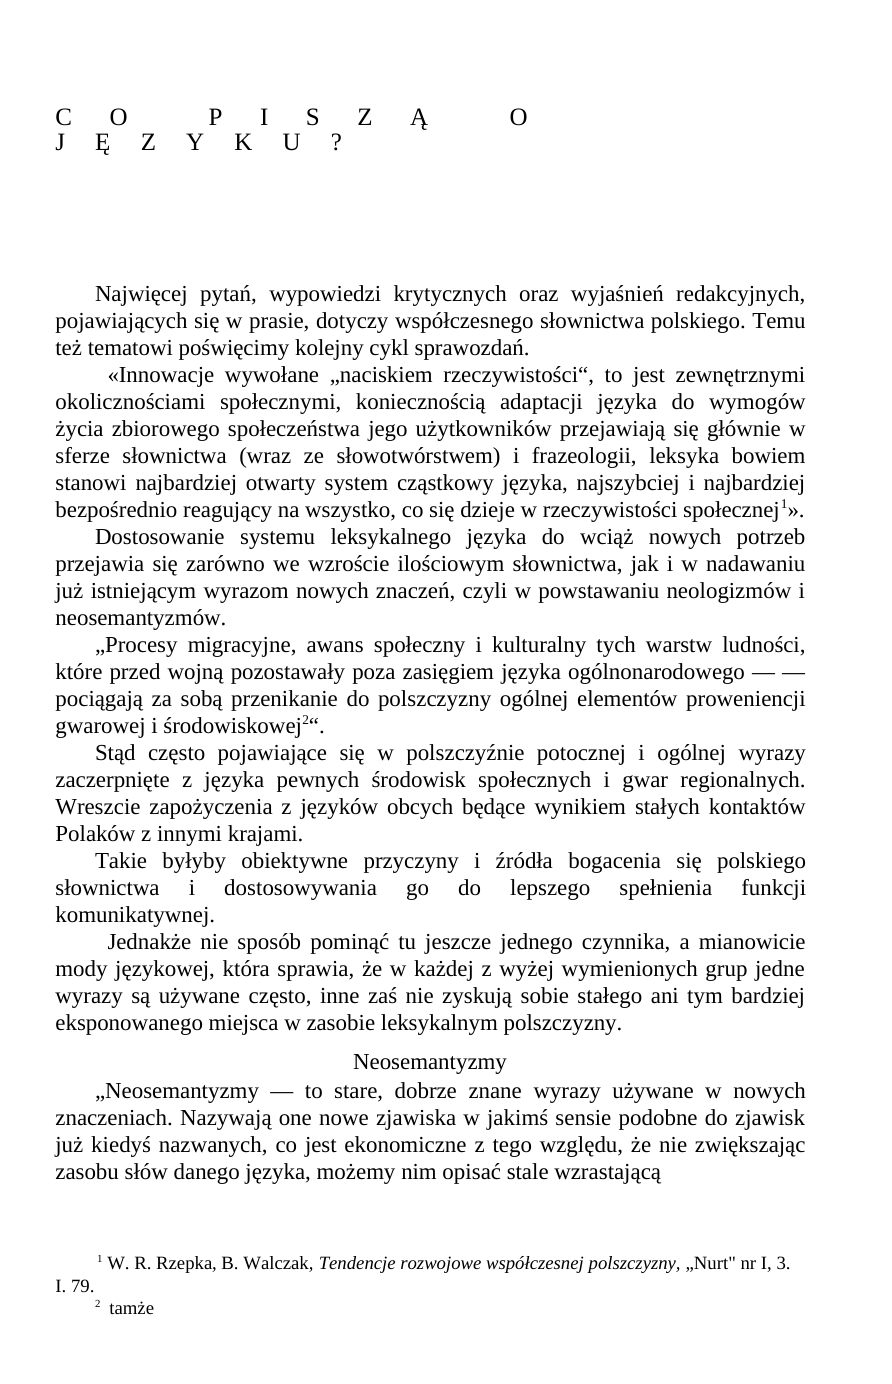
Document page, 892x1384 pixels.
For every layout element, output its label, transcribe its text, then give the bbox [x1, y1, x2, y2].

text Neosemantyzmy [55, 1051, 804, 1074]
text Najwięcej pytań, wypowiedzi krytycznych oraz wyjaśnień redakcyjnych, pojawiających się w prasie, dotyczy współczesnego słownictwa polskiego. Temu też tematowi poświęcimy kolejny cykl sprawozdań. [55, 280, 807, 361]
text 1 W. R. Rzepka, B. Walczak, Tendencje rozwojowe współczesnej polszczyzny, „Nurt" nr I, 3. I. 79. [55, 1252, 806, 1297]
text Dostosowanie systemu leksykalnego języka do wciąż nowych potrzeb przejawia się zarówno we wzroście ilościowym słownictwa, jak i w nadawaniu już istniejącym wyrazom nowych znaczeń, czyli w powstawaniu neologizmów i neosemantyzmów. [55, 523, 807, 631]
text Stąd często pojawiające się w polszczyźnie potocznej i ogólnej wyrazy zaczerpnięte z języka pewnych środowisk społecznych i gwar regionalnych. Wreszcie zapożyczenia z języków obcych będące wynikiem stałych kontaktów Polaków z innymi krajami. [55, 739, 807, 847]
text «Innowacje wywołane „naciskiem rzeczywistości“, to jest zewnętrznymi okolicznościami społecznymi, koniecznością adaptacji języka do wymogów życia zbiorowego społeczeństwa jego użytkowników przejawiają się głównie w sferze słownictwa (wraz ze słowotwórstwem) i frazeologii, leksyka bowiem stanowi najbardziej otwarty system cząstkowy języka, najszybciej i najbardziej bezpośrednio reagujący na wszystko, co się dzieje w rzeczywistości społecznej1». [55, 361, 807, 523]
text „Procesy migracyjne, awans społeczny i kulturalny tych warstw ludności, które przed wojną pozostawały poza zasięgiem języka ogólnonarodowego — — pociągają za sobą przenikanie do polszczyzny ogólnej elementów proweniencji gwarowej i środowiskowej2“. [55, 631, 807, 739]
text „Neosemantyzmy — to stare, dobrze znane wyrazy używane w nowych znaczeniach. Nazywają one nowe zjawiska w jakimś sensie podobne do zjawisk już kiedyś nazwanych, co jest ekonomiczne z tego względu, że nie zwiększając zasobu słów danego języka, możemy nim opisać stale wzrastającą [55, 1077, 807, 1184]
text 2 tamże [95, 1297, 806, 1319]
text CO PISZĄ O JĘZYKU? [55, 105, 571, 155]
text Jednakże nie sposób pominąć tu jeszcze jednego czynnika, a mianowicie mody językowej, która sprawia, że w każdej z wyżej wymienionych grup jedne wyrazy są używane często, inne zaś nie zyskują sobie stałego ani tym bardziej eksponowanego miejsca w zasobie leksykalnym polszczyzny. [55, 928, 807, 1036]
text Takie byłyby obiektywne przyczyny i źródła bogacenia się polskiego słownictwa i dostosowywania go do lepszego spełnienia funkcji komunikatywnej. [55, 847, 807, 928]
